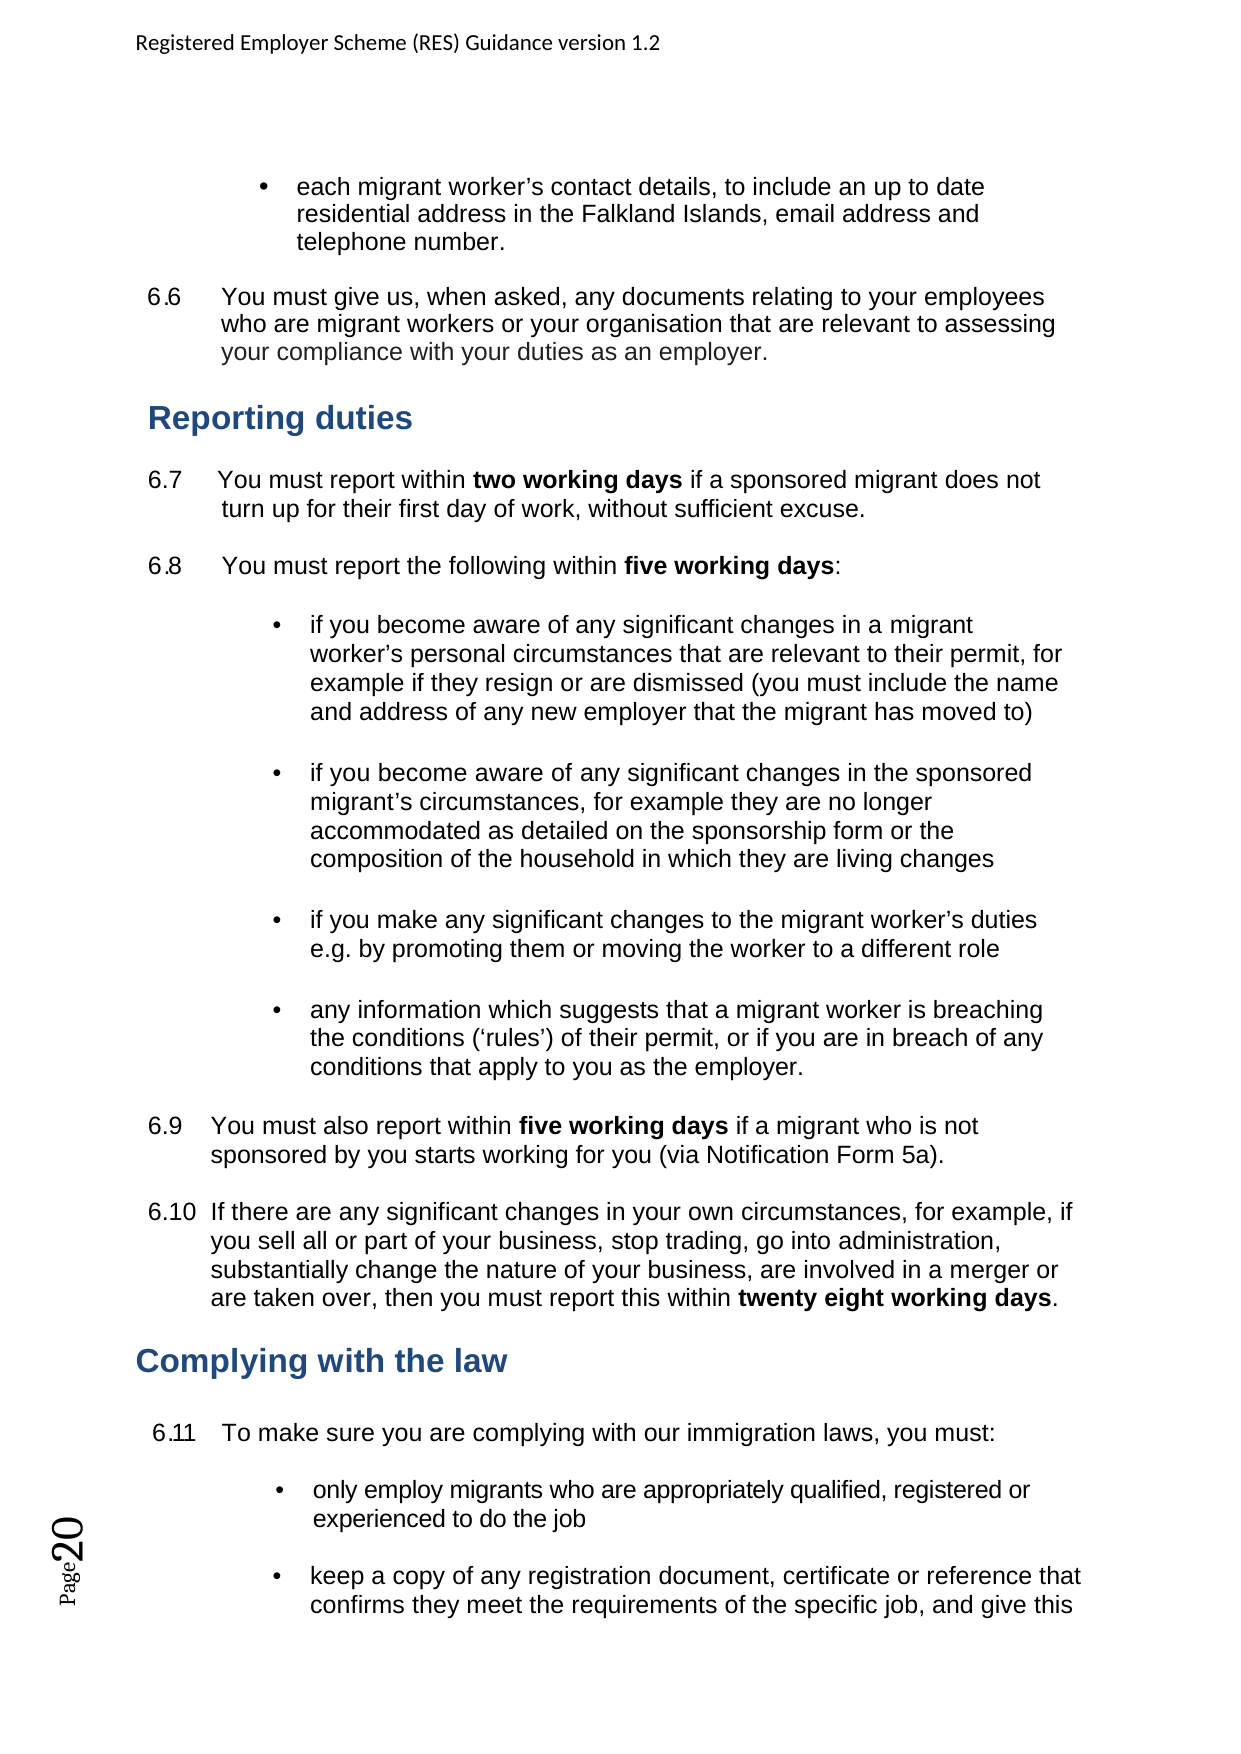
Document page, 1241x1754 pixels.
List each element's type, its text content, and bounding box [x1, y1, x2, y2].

text 6 .6 You must give us, when asked, any documents relating to your employees who are migrant workers or your organisation that are relevant to assessing your compliance with your duties as an employer. [111, 284, 1083, 365]
subtitle Reporting duties [148, 398, 1105, 437]
text 6.10 If there are any significant changes in your own circumstances, for example, if you sell all or part of your business, stop trading, go into administration, substantially change the nature of your business, are involved in a merger or are taken over, then you must report this within twenty eight working days. [148, 1197, 1090, 1312]
list any information which suggests that a migrant worker is breaching the conditions (‘rules’) of their permit, or if you are in breach of any conditions that apply to you as the employer. [272, 996, 1073, 1081]
list each migrant worker’s contact details, to include an up to date residential address in the Falkland Islands, email address and telephone number. [259, 174, 1051, 255]
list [272, 1562, 1085, 1618]
list if you become aware of any significant changes in a migrant worker’s personal circumstances that are relevant to their permit, for example if they resign or are dismissed (you must include the name and address of any new employer that the migrant has moved to) [272, 611, 1070, 726]
text 6.7 You must report within two working days if a sponsored migrant does not turn up for their first day of work, without sufficient excuse. [148, 466, 1086, 523]
text 6 .8 You must report the following within five working days: [148, 551, 1105, 580]
text 6.9 You must also report within five working days if a migrant who is not sponsored by you starts working for you (via Notification Form 5a). [148, 1111, 1090, 1168]
list only employ migrants who are appropriately qualified, registered or experienced to do the job [275, 1476, 1058, 1533]
text 6 .11 To make sure you are complying with our immigration laws, you must: [135, 1418, 1105, 1447]
list if you become aware of any significant changes in the sponsored migrant’s circumstances, for example they are no longer accommodated as detailed on the sponsorship form or the composition of the household in which they are living changes [272, 759, 1063, 874]
list if you make any significant changes to the migrant worker’s duties e.g. by promoting them or moving the worker to a different role [272, 906, 1073, 963]
subtitle Complying with the law [135, 1341, 1105, 1379]
